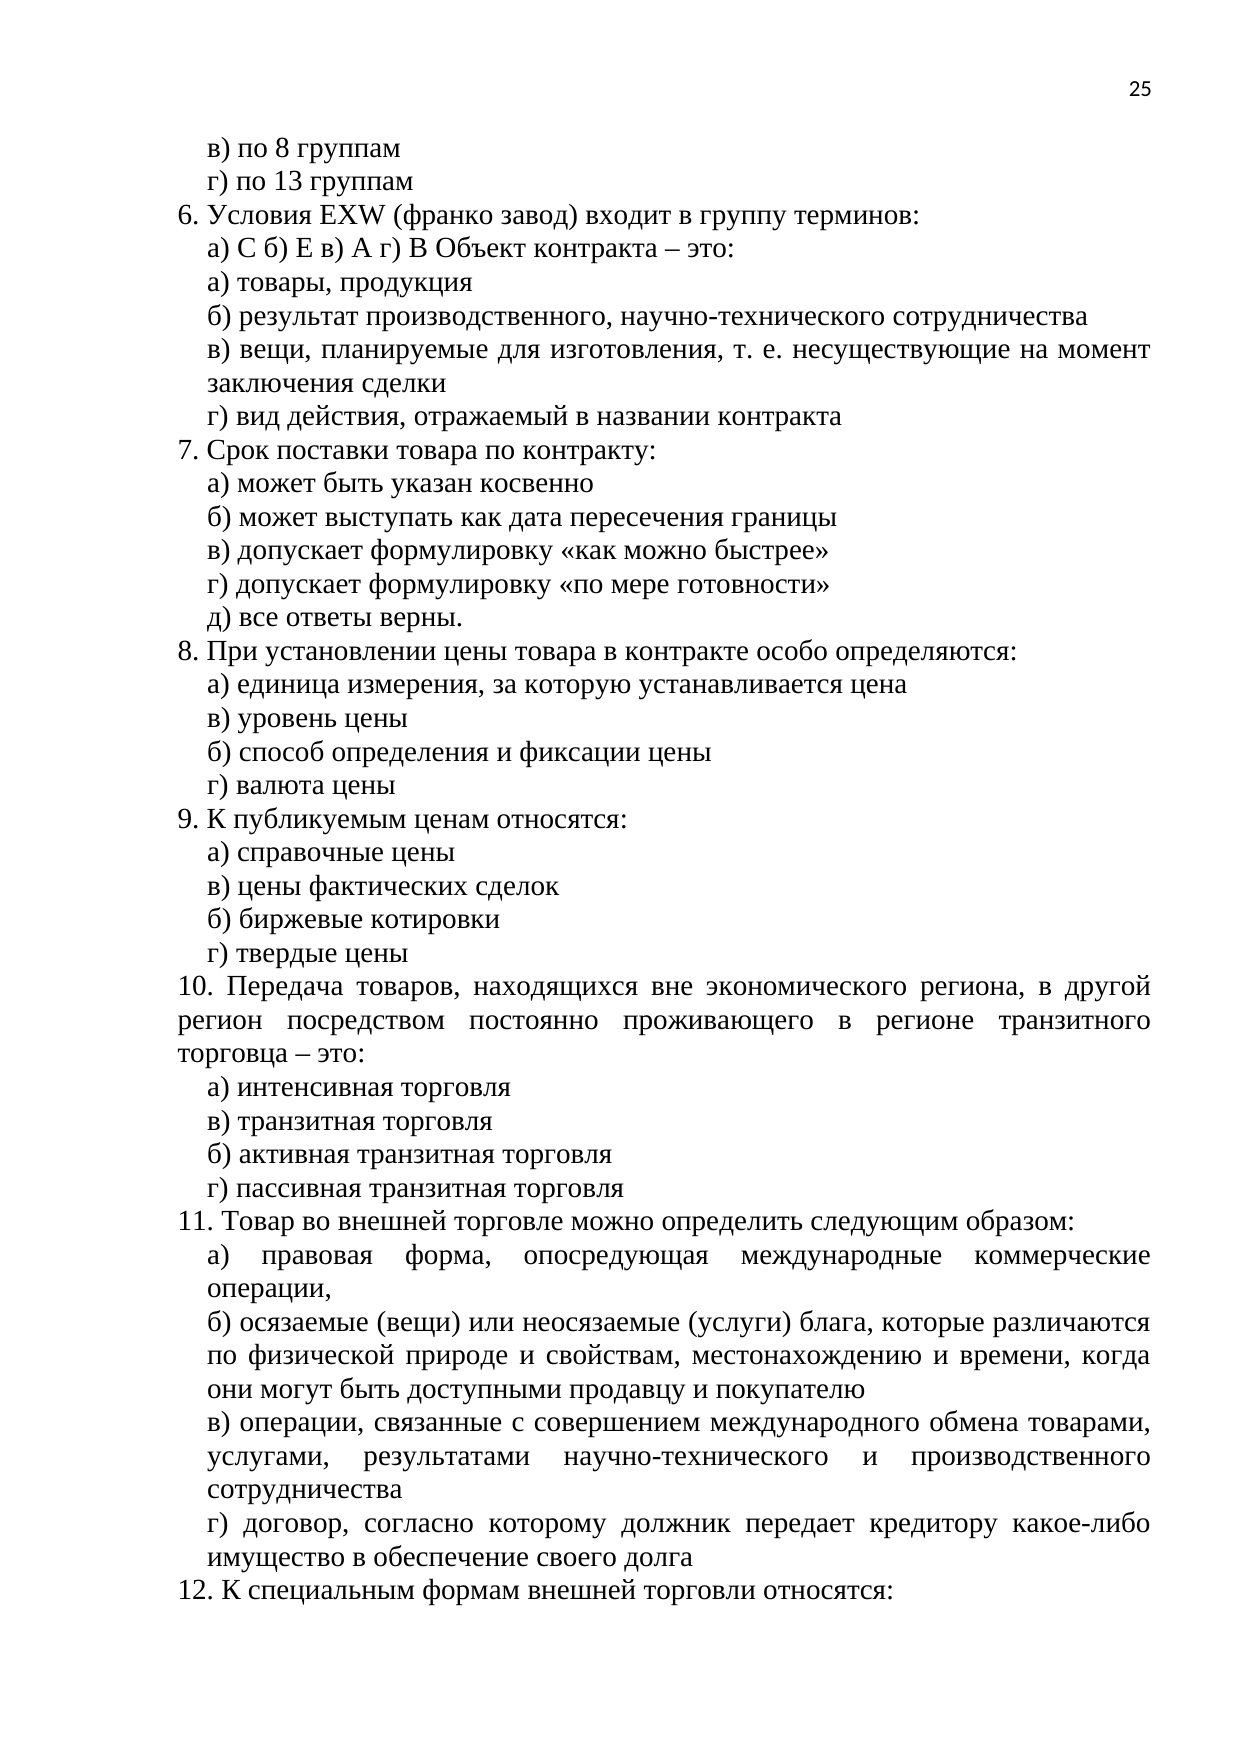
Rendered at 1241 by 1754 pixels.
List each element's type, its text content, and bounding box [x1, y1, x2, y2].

text г) валюта цены [207, 767, 1152, 801]
text 12. К специальным формам внешней торговли относятся: [177, 1572, 1152, 1606]
text 10. Передача товаров, находящихся вне экономического региона, в другой регион посредством постоянно проживающего в регионе транзитного торговца – это: [177, 968, 1152, 1069]
text г) твердые цены [207, 935, 1152, 968]
text а) справочные цены [207, 834, 1152, 868]
text 6. Условия EXW (франко завод) входит в группу терминов: [177, 197, 1152, 231]
text 9. К публикуемым ценам относятся: [177, 801, 1152, 834]
text а) правовая форма, опосредующая международные коммерческие операции, [207, 1237, 1152, 1304]
text д) все ответы верны. [207, 599, 1152, 633]
text б) биржевые котировки [207, 901, 1152, 935]
text в) цены фактических сделок [207, 868, 1152, 901]
text г) пассивная транзитная торговля [207, 1170, 1152, 1203]
text 7. Срок поставки товара по контракту: [177, 432, 1152, 465]
text 8. При установлении цены товара в контракте особо определяются: [177, 633, 1152, 667]
text а) С б) Е в) А г) В Объект контракта – это: [207, 231, 1152, 264]
text б) осязаемые (вещи) или неосязаемые (услуги) блага, которые различаются по физической природе и свойствам, местонахождению и времени, когда они могут быть доступными продавцу и покупателю [207, 1304, 1152, 1404]
text 11. Товар во внешней торговле можно определить следующим образом: [177, 1203, 1152, 1237]
text в) операции, связанные с совершением международного обмена товарами, услугами, результатами научно-технического и производственного сотрудничества [207, 1404, 1152, 1505]
text г) договор, согласно которому должник передает кредитору какое-либо имущество в обеспечение своего долга [207, 1505, 1152, 1572]
text в) по 8 группам [207, 130, 1152, 163]
text в) допускает формулировку «как можно быстрее» [207, 532, 1152, 566]
text г) по 13 группам [207, 163, 1152, 197]
text а) интенсивная торговля [207, 1069, 1152, 1103]
text в) вещи, планируемые для изготовления, т. е. несуществующие на момент заключения сделки [207, 331, 1152, 398]
text б) активная транзитная торговля [207, 1136, 1152, 1170]
text г) вид действия, отражаемый в названии контракта [207, 398, 1152, 432]
text в) уровень цены [207, 700, 1152, 734]
text б) результат производственного, научно-технического сотрудничества [207, 298, 1152, 331]
text г) допускает формулировку «по мере готовности» [207, 566, 1152, 599]
text а) товары, продукция [207, 264, 1152, 298]
text в) транзитная торговля [207, 1103, 1152, 1136]
text б) способ определения и фиксации цены [207, 734, 1152, 767]
text а) единица измерения, за которую устанавливается цена [207, 667, 1152, 700]
text б) может выступать как дата пересечения границы [207, 499, 1152, 532]
text а) может быть указан косвенно [207, 465, 1152, 499]
